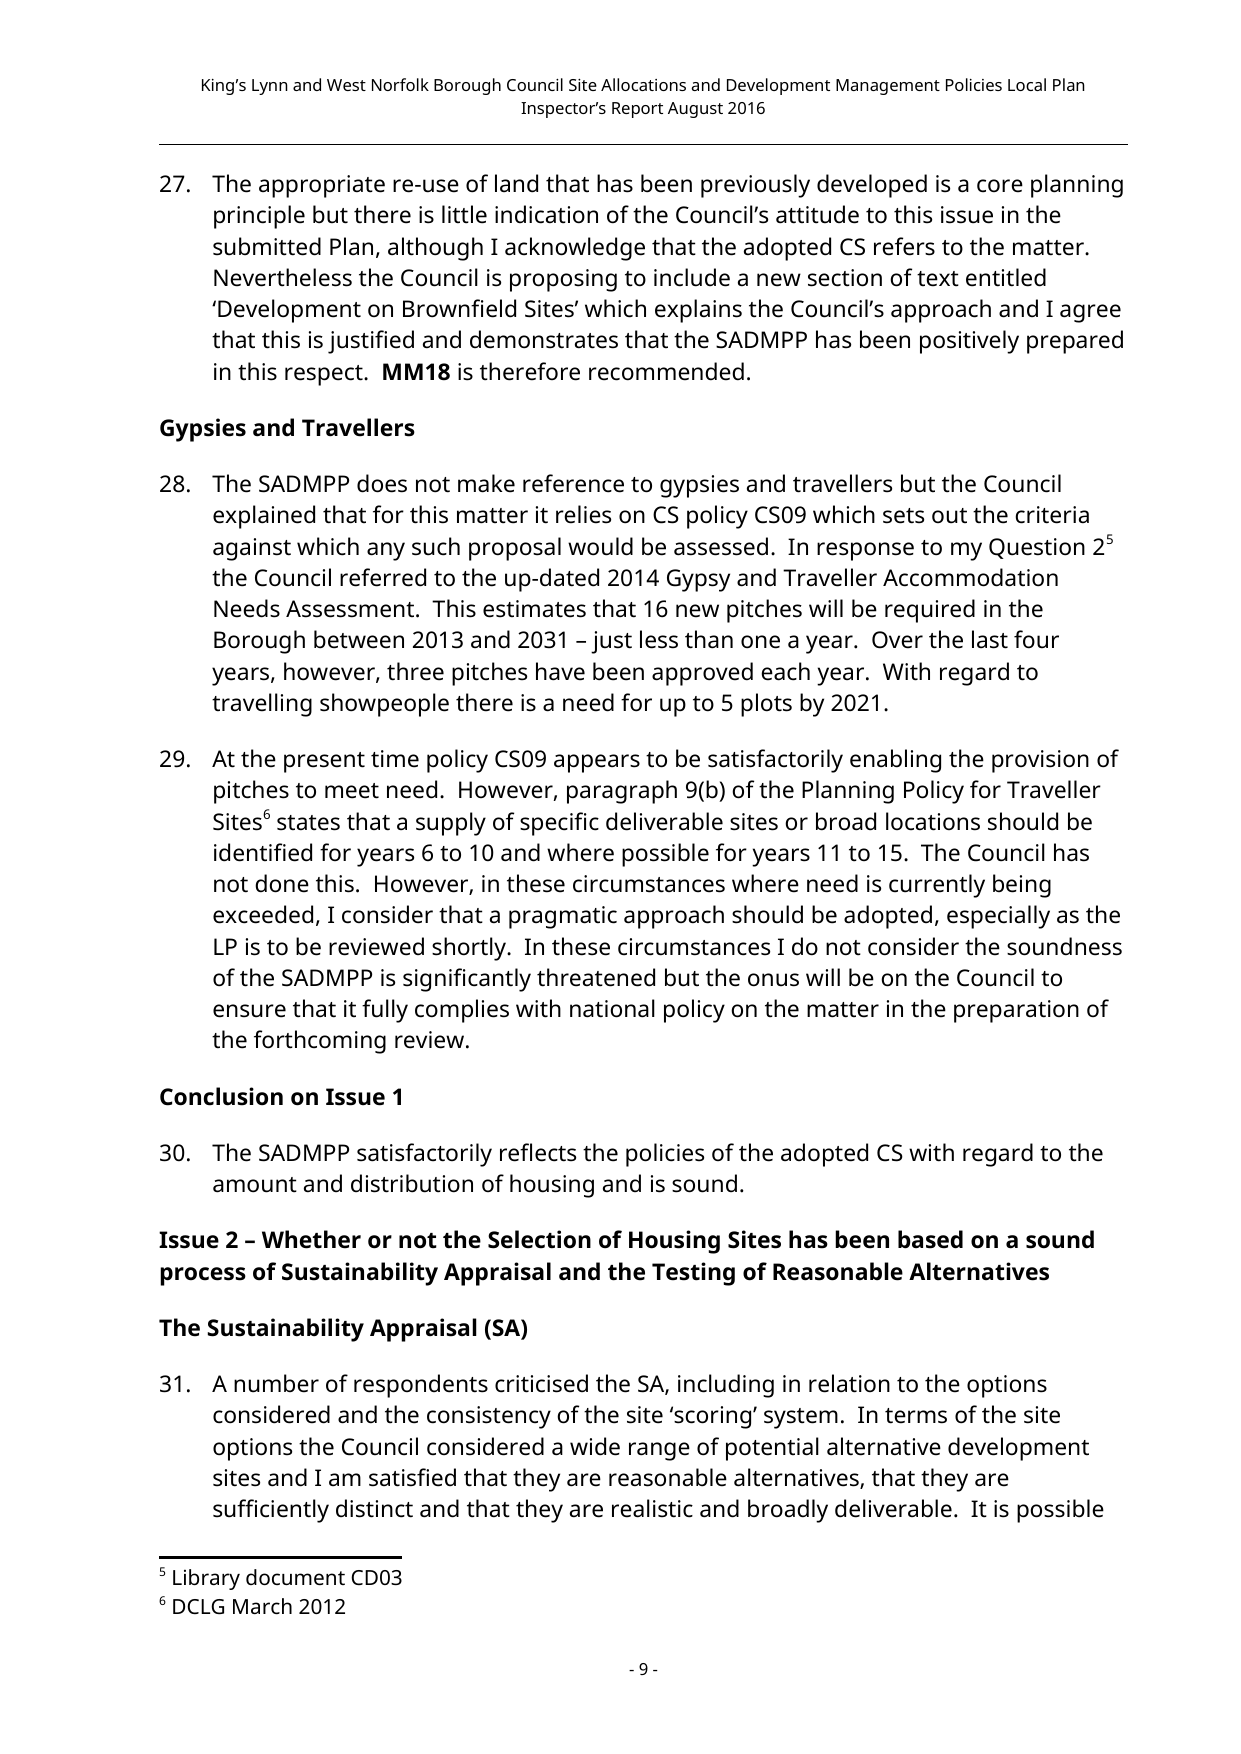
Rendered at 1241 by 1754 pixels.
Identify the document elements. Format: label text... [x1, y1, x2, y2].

text Gypsies and Travellers [159, 412, 1128, 443]
text Issue 2 – Whether or not the Selection of Housing Sites has been based on a sound process of Sustainability Appraisal and the Testing of Reasonable Alternatives [159, 1224, 1128, 1287]
text The Sustainability Appraisal (SA) [159, 1312, 1128, 1343]
list At the present time policy CS09 appears to be satisfactorily enabling the provision of pitches to meet need. However, paragraph 9(b) of the Planning Policy for Traveller Sites states that a supply of specific deliverable sites or broad locations should be identified for years 6 to 10 and where possible for years 11 to 15. The Council has not done this. However, in these circumstances where need is currently being exceeded, I consider that a pragmatic approach should be adopted, especially as the LP is to be reviewed shortly. In these circumstances I do not consider the soundness of the SADMPP is significantly threatened but the onus will be on the Council to ensure that it fully complies with national policy on the matter in the preparation of the forthcoming review. [159, 743, 1128, 1056]
list The SADMPP satisfactorily reflects the policies of the adopted CS with regard to the amount and distribution of housing and is sound. [159, 1137, 1128, 1199]
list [159, 1368, 1128, 1524]
list The appropriate re-use of land that has been previously developed is a core planning principle but there is little indication of the Council’s attitude to this issue in the submitted Plan, although I acknowledge that the adopted CS refers to the matter. Nevertheless the Council is proposing to include a new section of text entitled ‘Development on Brownfield Sites’ which explains the Council’s approach and I agree that this is justified and demonstrates that the SADMPP has been positively prepared in this respect. MM18 is therefore recommended. [159, 168, 1128, 387]
list The SADMPP does not make reference to gypsies and travellers but the Council explained that for this matter it relies on CS policy CS09 which sets out the criteria against which any such proposal would be assessed. In response to my Question 2 the Council referred to the up-dated 2014 Gypsy and Traveller Accommodation Needs Assessment. This estimates that 16 new pitches will be required in the Borough between 2013 and 2031 – just less than one a year. Over the last four years, however, three pitches have been approved each year. With regard to travelling showpeople there is a need for up to 5 plots by 2021. [159, 468, 1128, 718]
text Conclusion on Issue 1 [159, 1081, 1128, 1112]
